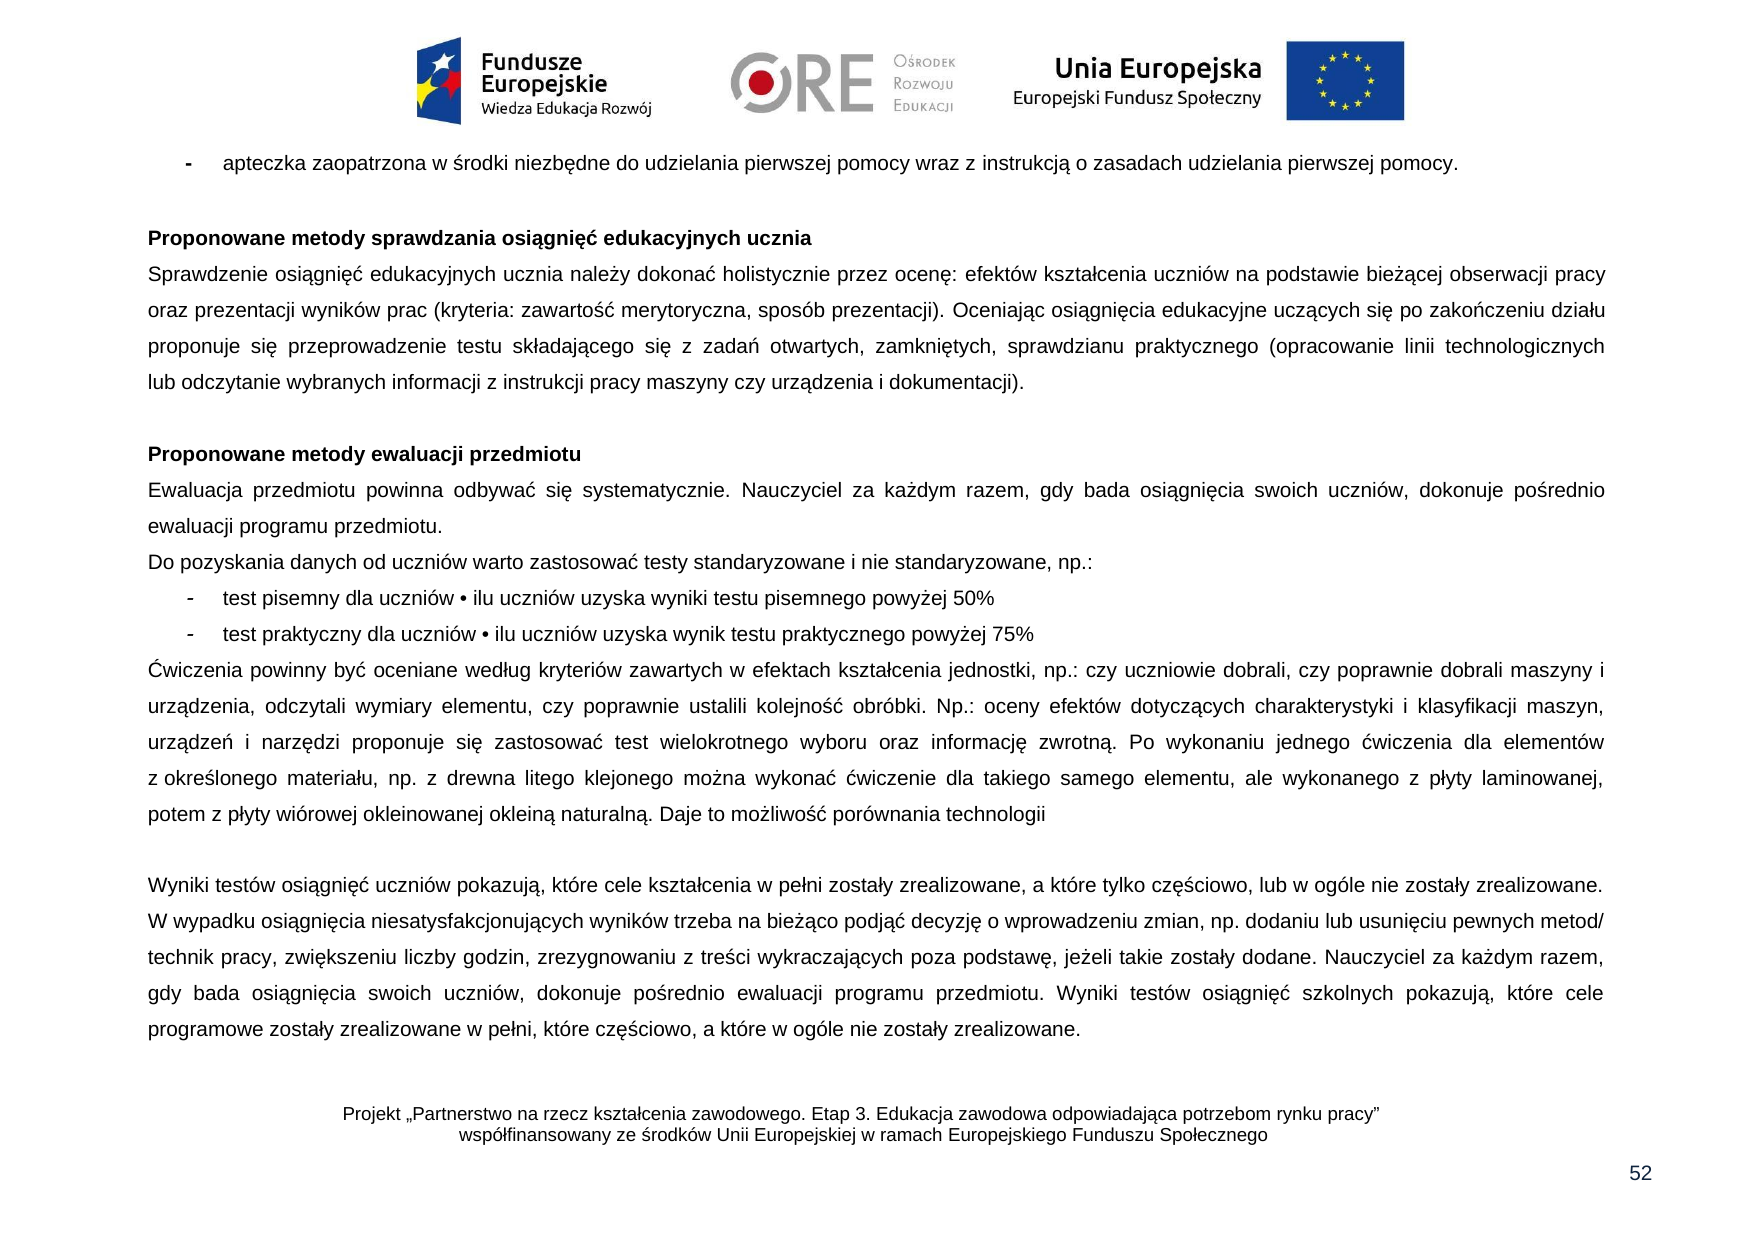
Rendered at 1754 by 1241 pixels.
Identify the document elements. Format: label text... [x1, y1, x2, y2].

list apteczka zaopatrzona w środki niezbędne do udzielania pierwszej pomocy wraz z instrukcją o zasadach udzielania pierwszej pomocy. [185, 148, 1606, 176]
text Do pozyskania danych od uczniów warto zastosować testy standaryzowane i nie standaryzowane, np.: [148, 549, 1606, 573]
text Proponowane metody sprawdzania osiągnięć edukacyjnych ucznia [148, 226, 1606, 250]
list test praktyczny dla uczniów • ilu uczniów uzyska wynik testu praktycznego powyżej 75% [185, 622, 1606, 646]
picture [395, 15, 1430, 146]
text Wyniki testów osiągnięć uczniów pokazują, które cele kształcenia w pełni zostały zrealizowane, a które tylko częściowo, lub w ogóle nie zostały zrealizowane. W wypadku osiągnięcia niesatysfakcjonujących wyników trzeba na bieżąco podjąć decyzję o wprowadzeniu zmian, np. dodaniu lub usunięciu pewnych metod/ technik pracy, zwiększeniu liczby godzin, zrezygnowaniu z treści wykraczających poza podstawę, jeżeli takie zostały dodane. Nauczyciel za każdym razem, gdy bada osiągnięcia swoich uczniów, dokonuje pośrednio ewaluacji programu przedmiotu. Wyniki testów osiągnięć szkolnych pokazują, które cele programowe zostały zrealizowane w pełni, które częściowo, a które w ogóle nie zostały zrealizowane. [148, 873, 1606, 1041]
text Ewaluacja przedmiotu powinna odbywać się systematycznie. Nauczyciel za każdym razem, gdy bada osiągnięcia swoich uczniów, dokonuje pośrednio ewaluacji programu przedmiotu. [148, 478, 1606, 538]
text Ćwiczenia powinny być oceniane według kryteriów zawartych w efektach kształcenia jednostki, np.: czy uczniowie dobrali, czy poprawnie dobrali maszyny i urządzenia, odczytali wymiary elementu, czy poprawnie ustalili kolejność obróbki. Np.: oceny efektów dotyczących charakterystyki i klasyfikacji maszyn, urządzeń i narzędzi proponuje się zastosować test wielokrotnego wyboru oraz informację zwrotną. Po wykonaniu jednego ćwiczenia dla elementów z określonego materiału, np. z drewna litego klejonego można wykonać ćwiczenie dla takiego samego elementu, ale wykonanego z płyty laminowanej, potem z płyty wiórowej okleinowanej okleiną naturalną. Daje to możliwość porównania technologii [148, 658, 1606, 825]
list Sprawdzenie osiągnięć edukacyjnych ucznia należy dokonać holistycznie przez ocenę: efektów kształcenia uczniów na podstawie bieżącej obserwacji pracy oraz prezentacji wyników prac (kryteria: zawartość merytoryczna, sposób prezentacji). Oceniając osiągnięcia edukacyjne uczących się po zakończeniu działu proponuje się przeprowadzenie testu składającego się z zadań otwartych, zamkniętych, sprawdzianu praktycznego (opracowanie linii technologicznych lub odczytanie wybranych informacji z instrukcji pracy maszyny czy urządzenia i dokumentacji). [148, 262, 1606, 394]
text Proponowane metody ewaluacji przedmiotu [148, 442, 1606, 466]
list test pisemny dla uczniów • ilu uczniów uzyska wyniki testu pisemnego powyżej 50% [185, 586, 1606, 609]
